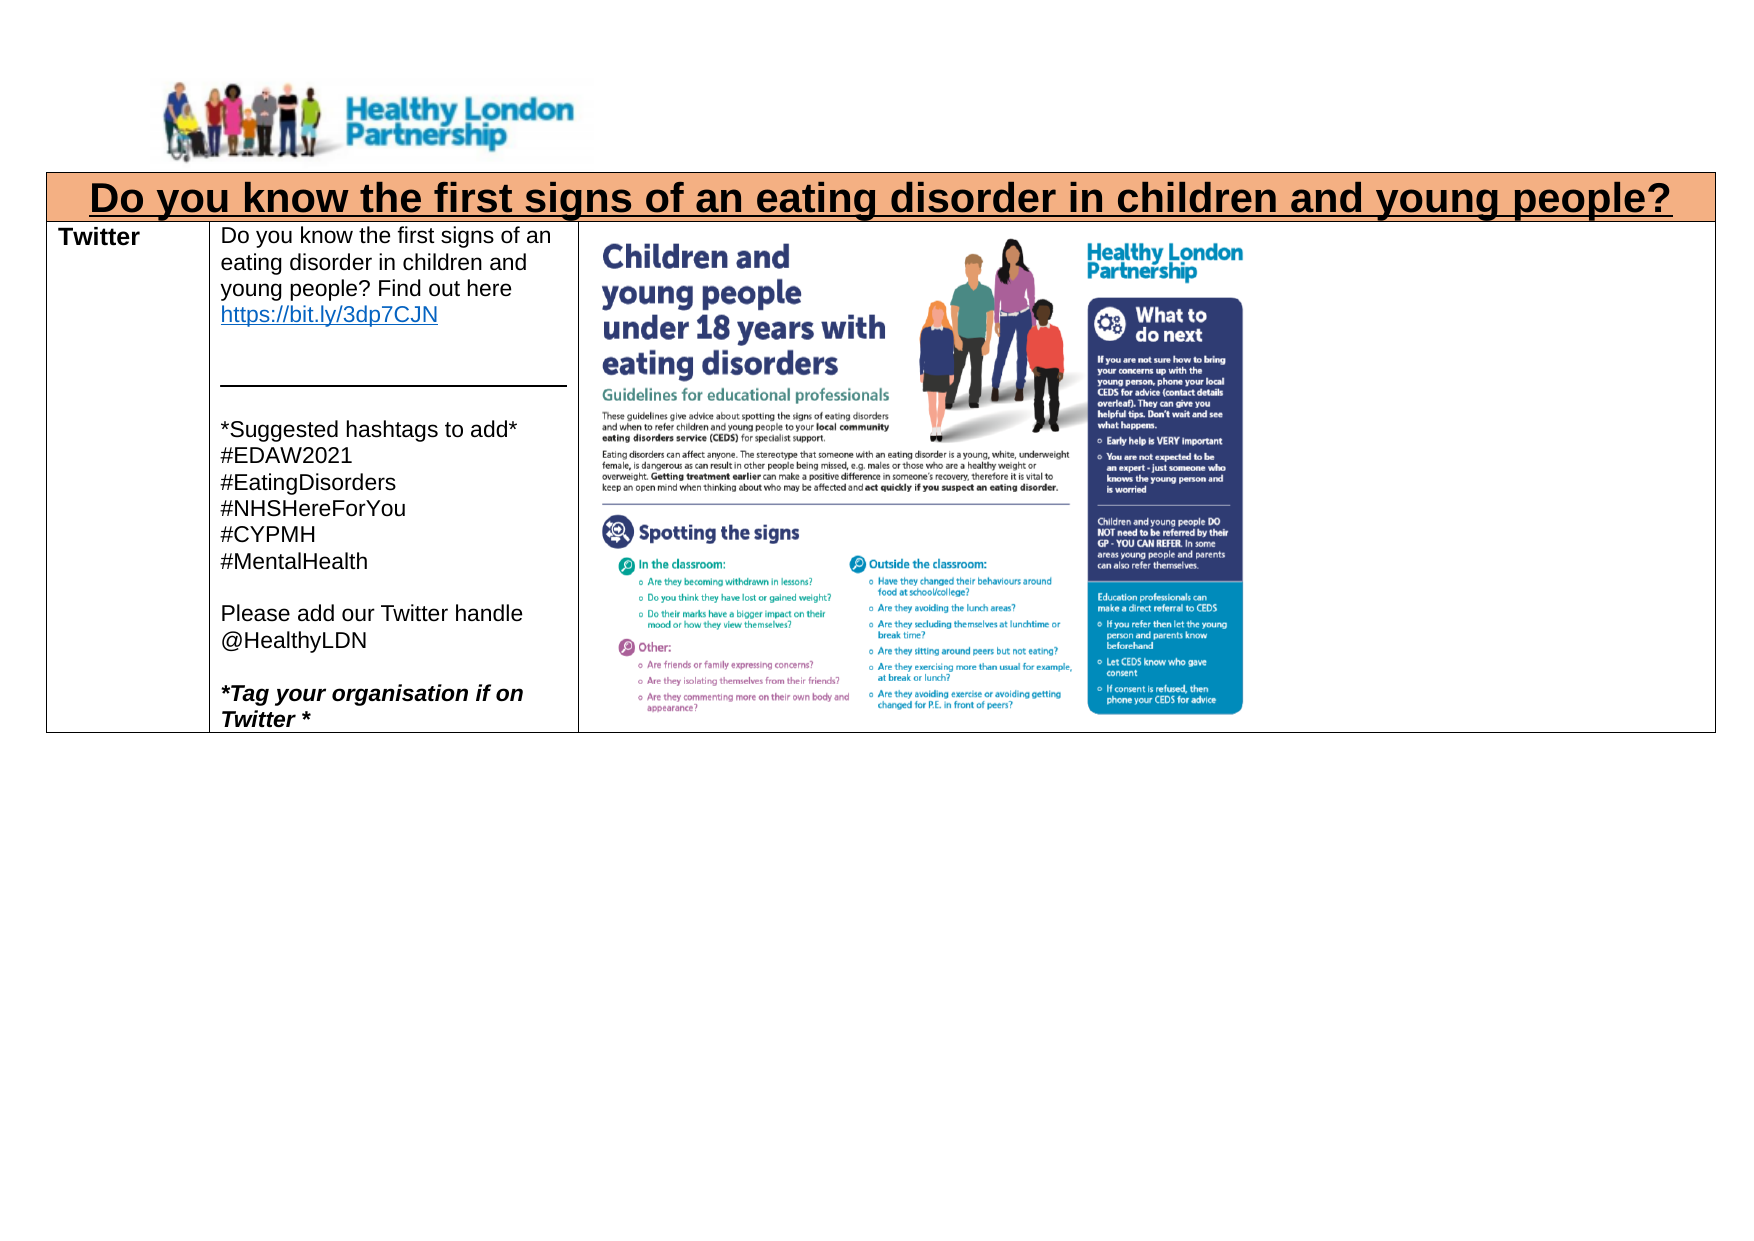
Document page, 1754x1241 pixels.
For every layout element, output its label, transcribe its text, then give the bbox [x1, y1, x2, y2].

table_cell Do you know the first signs of an eating disorder in children and young people? Find out here https://bit.ly/3dp7CJN *Suggested hashtags to add* #EDAW2021 #EatingDisorders #NHSHereForYou #CYPMH #MentalHealth Please add our Twitter handle @HealthyLDN *Tag your organisation if on Twitter * [210, 222, 578, 732]
picture [589, 222, 1257, 729]
table_cell Twitter [47, 222, 209, 732]
picture [150, 73, 594, 172]
table_cell [579, 222, 1715, 732]
table_header Do you know the first signs of an eating disorder in children and young people? [47, 173, 1715, 221]
